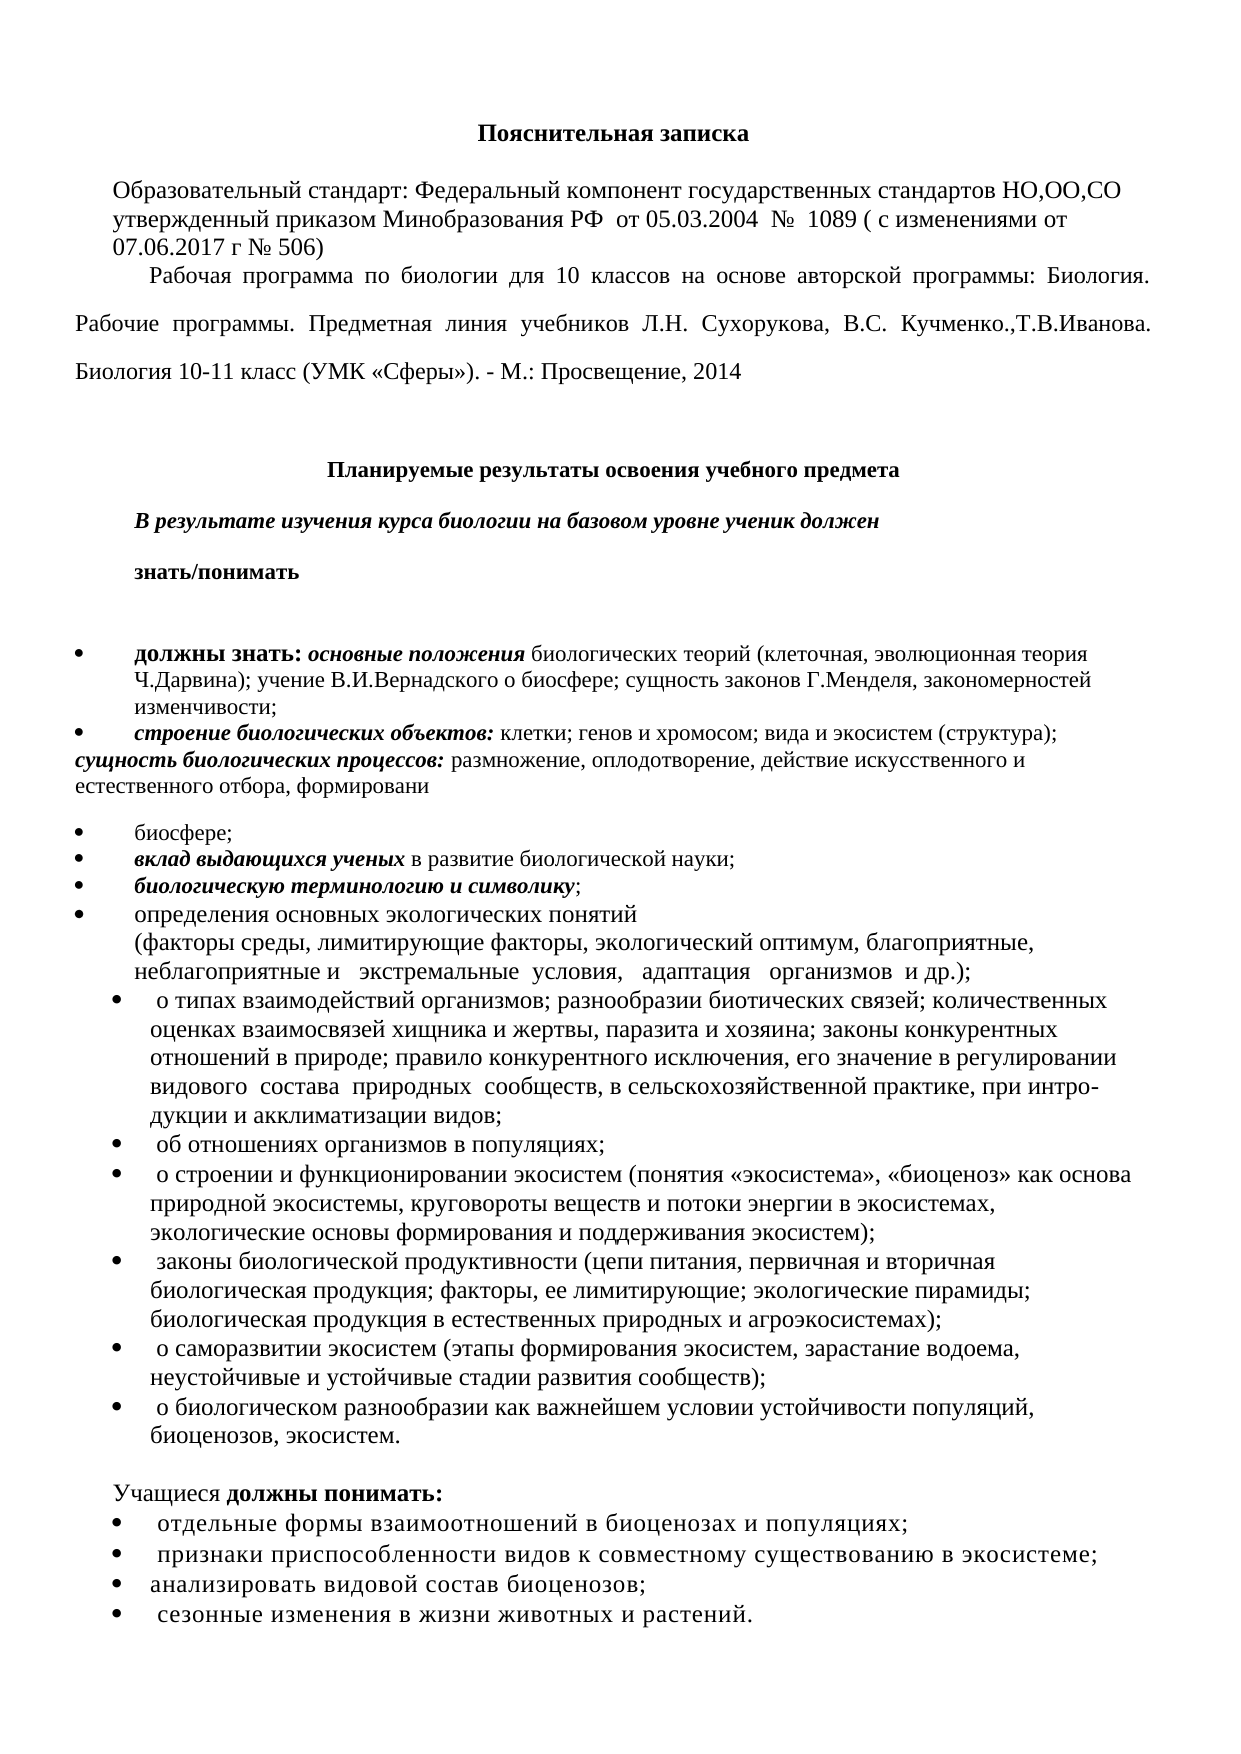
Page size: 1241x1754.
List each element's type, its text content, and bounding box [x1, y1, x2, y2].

list вклад выдающихся ученых в развитие биологической науки; [75, 846, 1152, 872]
list отдельные формы взаимоотношений в биоценозах и популяциях; [112, 1508, 1152, 1537]
text знать/понимать [75, 558, 1152, 584]
text Пояснительная записка [75, 118, 1152, 147]
text Учащиеся должны понимать: [75, 1478, 1152, 1507]
list сезонные изменения в жизни животных и растений. [112, 1599, 1152, 1628]
list признаки приспособленности видов к совместному существованию в экосистеме; [112, 1539, 1152, 1567]
list о строении и функционировании экосистем (понятия «экосистема», «биоценоз» как основа природной экосистемы, круговороты веществ и потоки энергии в экосистемах, экологические основы формирования и поддерживания экосистем); [112, 1159, 1150, 1246]
list строение биологических объектов: клетки; генов и хромосом; вида и экосистем (структура); [75, 719, 1152, 746]
list биологическую терминологию и символику; [75, 872, 1152, 898]
text Планируемые результаты освоения учебного предмета [75, 456, 1152, 482]
text сущность биологических процессов: размножение, оплодотворение, действие искусственного и естественного отбора, формировани [75, 746, 1152, 798]
list определения основных экологических понятий (факторы среды, лимитирующие факторы, экологический оптимум, благоприятные, неблагоприятные и экстремальные условия, адаптация организмов и др.); [75, 899, 1147, 985]
list должны знать: основные положения биологических теорий (клеточная, эволюционная теория Ч.Дарвина); учение В.И.Вернадского о биосфере; сущность законов Г.Менделя, закономерностей изменчивости; [75, 638, 1152, 719]
list о биологическом разнообразии как важнейшем условии устойчивости популяций, биоценозов, экосистем. [112, 1392, 1149, 1449]
text Рабочая программа по биологии для 10 классов на основе авторской программы: Биология. Рабочие программы. Предметная линия учебников Л.Н. Сухорукова, В.С. Кучменко.,Т.В.Иванова. Биология 10-11 класс (УМК «Сферы»). - М.: Просвещение, 2014 [75, 261, 1152, 405]
list законы биологической продуктивности (цепи питания, первичная и вторичная биологическая продукция; факторы, ее лимитирующие; экологические пирамиды; биологическая продукция в естественных природных и агроэкосистемах); [112, 1246, 1150, 1332]
text В результате изучения курса биологии на базовом уровне ученик должен [75, 507, 1152, 533]
list биосфере; [75, 819, 1152, 846]
list об отношениях организмов в популяциях; [112, 1129, 1152, 1158]
list о саморазвитии экосистем (этапы формирования экосистем, зарастание водоема, неустойчивые и устойчивые стадии развития сообществ); [112, 1333, 1149, 1391]
text Образовательный стандарт: Федеральный компонент государственных стандартов НО,ОО,СО утвержденный приказом Минобразования РФ от 05.03.2004 № 1089 ( с изменениями от 07.06.2017 г № 506) [112, 175, 1152, 261]
list анализировать видовой состав биоценозов; [112, 1569, 1152, 1598]
list о типах взаимодействий организмов; разнообразии биотических связей; количественных оценках взаимосвязей хищника и жертвы, паразита и хозяина; законы конкурентных отношений в природе; правило конкурентного исключения, его значение в регулировании видового состава природных сообществ, в сельскохозяйственной практике, при интродукции и акклиматизации видов; [112, 985, 1151, 1129]
